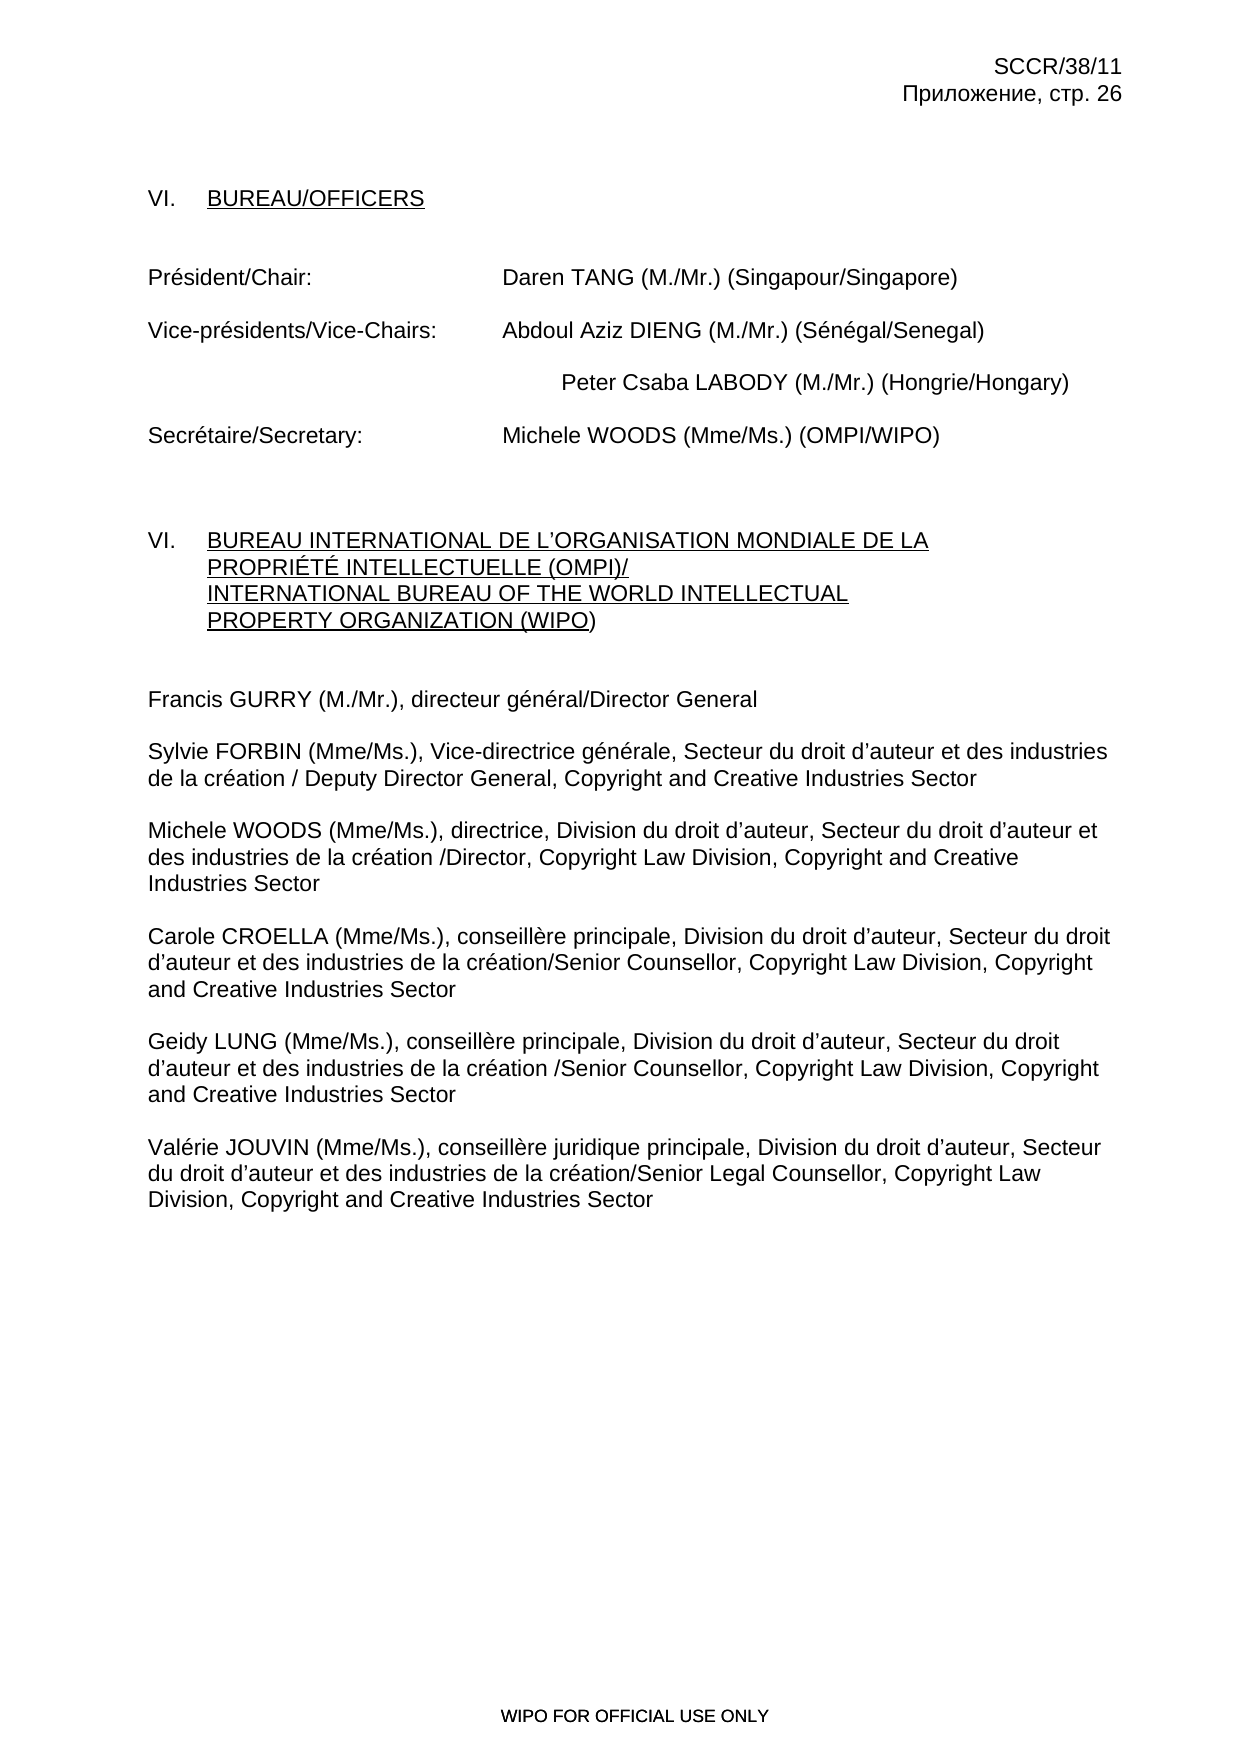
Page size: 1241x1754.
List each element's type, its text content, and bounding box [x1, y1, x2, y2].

text Président/Chair: Daren TANG (M./Mr.) (Singapour/Singapore) [148, 264, 1122, 290]
text Michele WOODS (Mme/Ms.), directrice, Division du droit d’auteur, Secteur du droit d’auteur et des industries de la création /Director, Copyright Law Division, Copyright and Creative Industries Sector [148, 817, 1122, 896]
text Geidy LUNG (Mme/Ms.), conseillère principale, Division du droit d’auteur, Secteur du droit d’auteur et des industries de la création /Senior Counsellor, Copyright Law Division, Copyright and Creative Industries Sector [148, 1028, 1122, 1107]
text Secrétaire/Secretary: Michele WOODS (Mme/Ms.) (OMPI/WIPO) [148, 422, 1122, 448]
text VI. BUREAU/OFFICERS [148, 185, 1122, 211]
text VI. BUREAU INTERNATIONAL DE L’ORGANISATION MONDIALE DE LA [148, 527, 1122, 554]
text Sylvie FORBIN (Mme/Ms.), Vice-directrice générale, Secteur du droit d’auteur et des industries de la création / Deputy Director General, Copyright and Creative Industries Sector [148, 738, 1122, 791]
text PROPRIÉTÉ INTELLECTUELLE (OMPI)/ INTERNATIONAL BUREAU OF THE WORLD INTELLECTUAL PROPERTY ORGANIZATION (WIPO) [207, 554, 1122, 633]
text Carole CROELLA (Mme/Ms.), conseillère principale, Division du droit d’auteur, Secteur du droit d’auteur et des industries de la création/Senior Counsellor, Copyright Law Division, Copyright and Creative Industries Sector [148, 923, 1122, 1002]
text Valérie JOUVIN (Mme/Ms.), conseillère juridique principale, Division du droit d’auteur, Secteur du droit d’auteur et des industries de la création/Senior Legal Counsellor, Copyright Law Division, Copyright and Creative Industries Sector [148, 1134, 1122, 1213]
text Vice-présidents/Vice-Chairs: Abdoul Aziz DIENG (M./Mr.) (Sénégal/Senegal) [148, 317, 1122, 343]
text Francis GURRY (M./Mr.), directeur général/Director General [148, 686, 1122, 712]
text Peter Csaba LABODY (M./Mr.) (Hongrie/Hongary) [148, 369, 1122, 396]
